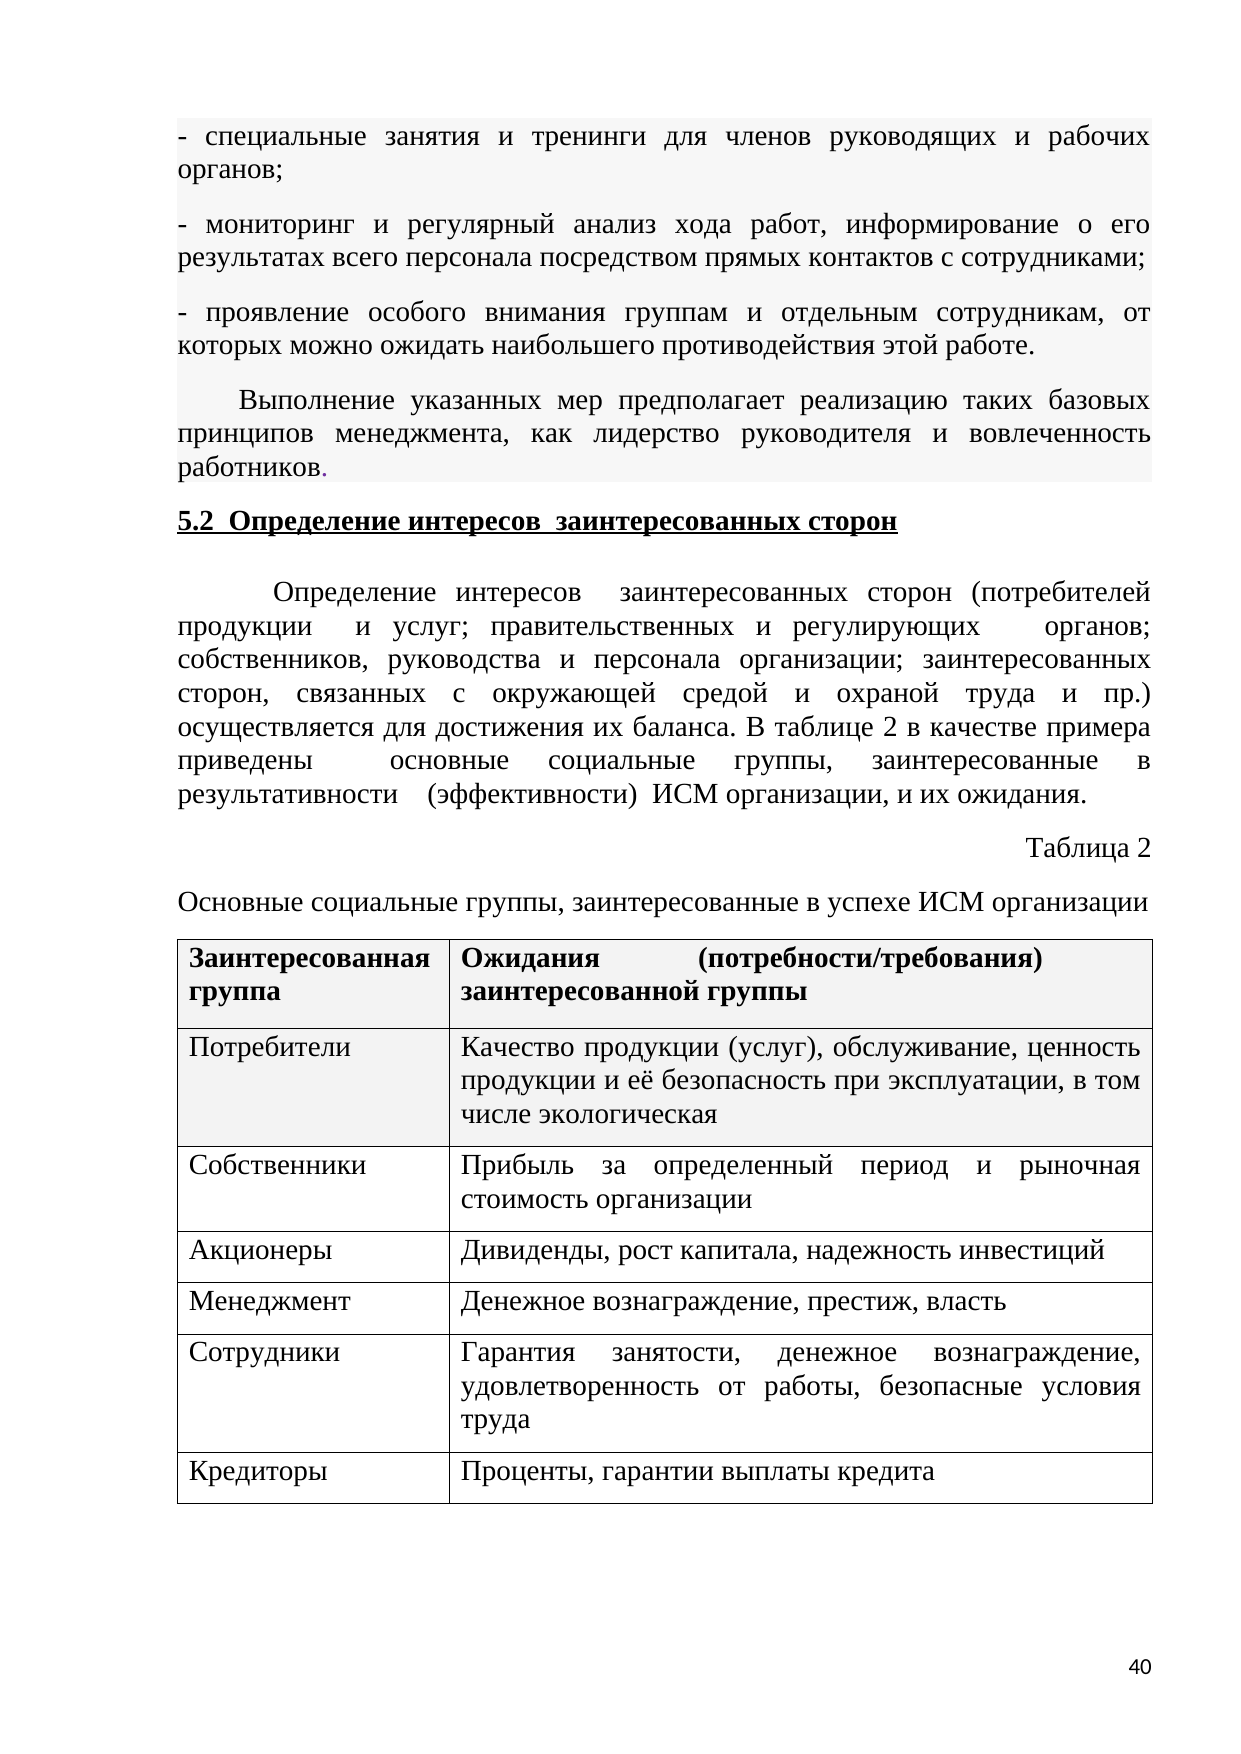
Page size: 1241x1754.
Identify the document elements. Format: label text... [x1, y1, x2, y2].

table_header Заинтересованная группа [178, 940, 449, 1028]
table_cell Прибыль за определенный период и рыночная стоимость организации [450, 1147, 1152, 1231]
text Выполнение указанных мер предполагает реализацию таких базовых принципов менеджмента, как лидерство руководителя и вовлеченность работников. [177, 382, 1152, 482]
table_cell Менеджмент [178, 1283, 449, 1333]
table_cell Потребители [178, 1029, 449, 1146]
table_cell Собственники [178, 1147, 449, 1231]
table_cell Денежное вознаграждение, престиж, власть [450, 1283, 1152, 1333]
text Основные социальные группы, заинтересованные в успехе ИСМ организации [177, 884, 1152, 918]
text - специальные занятия и тренинги для членов руководящих и рабочих органов; [177, 118, 1152, 185]
table_cell Кредиторы [178, 1453, 449, 1503]
text Определение интересов заинтересованных сторон (потребителей продукции и услуг; правительственных и регулирующих органов; собственников, руководства и персонала организации; заинтересованных сторон, связанных с окружающей средой и охраной труда и пр.) осуществляется для достижения их баланса. В таблице 2 в качестве примера приведены основные социальные группы, заинтересованные в результативности (эффективности) ИСМ организации, и их ожидания. [177, 574, 1152, 809]
table_cell Дивиденды, рост капитала, надежность инвестиций [450, 1232, 1152, 1282]
text - мониторинг и регулярный анализ хода работ, информирование о его результатах всего персонала посредством прямых контактов с сотрудниками; [177, 206, 1152, 273]
table_header Ожидания (потребности/требования) заинтересованной группы [450, 940, 1152, 1028]
table_cell Гарантия занятости, денежное вознаграждение, удовлетворенность от работы, безопасные условия труда [450, 1335, 1152, 1452]
table_cell Акционеры [178, 1232, 449, 1282]
table_cell Сотрудники [178, 1335, 449, 1452]
table_cell Качество продукции (услуг), обслуживание, ценность продукции и её безопасность при эксплуатации, в том числе экологическая [450, 1029, 1152, 1146]
table_cell Проценты, гарантии выплаты кредита [450, 1453, 1152, 1503]
text - проявление особого внимания группам и отдельным сотрудникам, от которых можно ожидать наибольшего противодействия этой работе. [177, 294, 1152, 361]
text Таблица 2 [177, 830, 1152, 864]
text 5.2 Определение интересов заинтересованных сторон [177, 503, 1151, 537]
